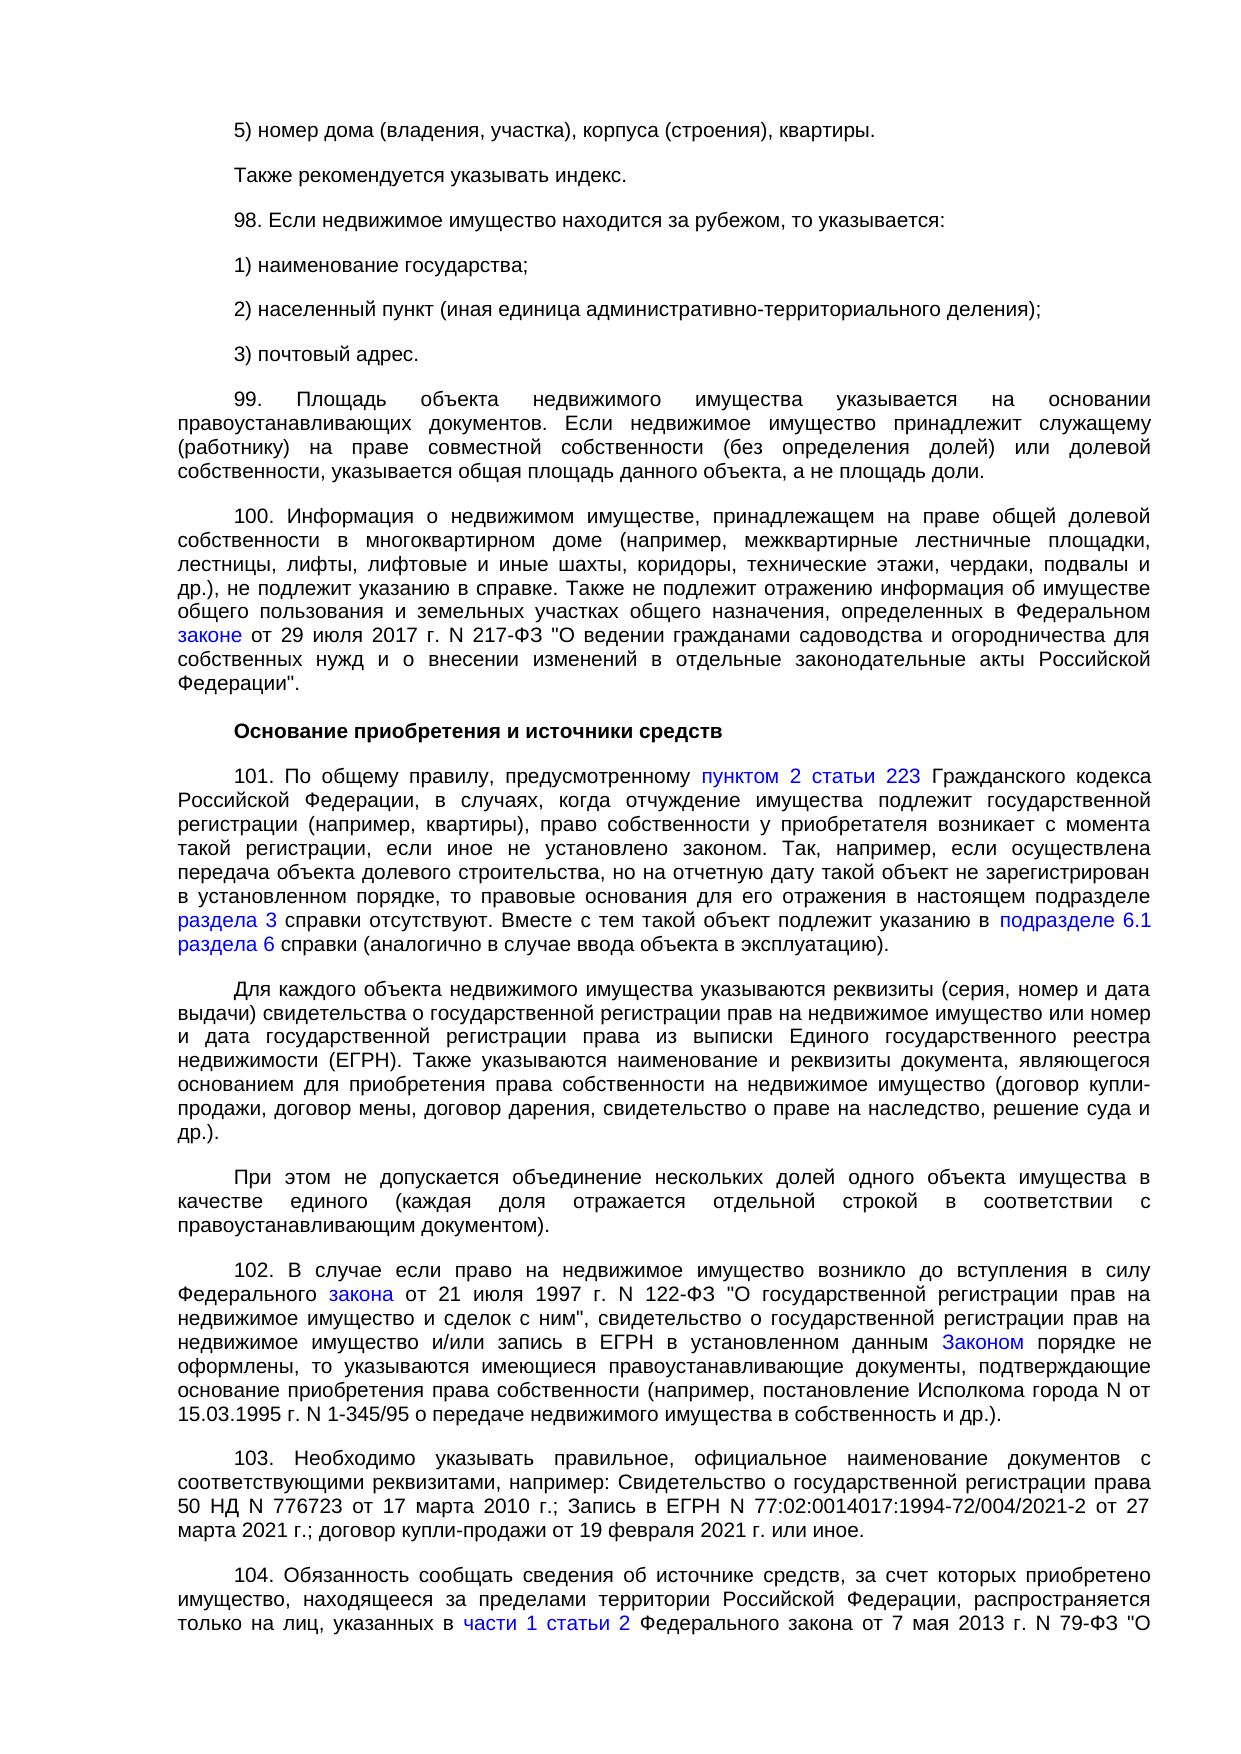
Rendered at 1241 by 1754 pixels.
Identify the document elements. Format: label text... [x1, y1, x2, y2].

text 100. Информация о недвижимом имуществе, принадлежащем на праве общей долевой собственности в многоквартирном доме (например, межквартирные лестничные площадки, лестницы, лифты, лифтовые и иные шахты, коридоры, технические этажи, чердаки, подвалы и др.), не подлежит указанию в справке. Также не подлежит отражению информация об имуществе общего пользования и земельных участках общего назначения, определенных в Федеральном законе от 29 июля 2017 г. N 217-ФЗ "О ведении гражданами садоводства и огородничества для собственных нужд и о внесении изменений в отдельные законодательные акты Российской Федерации". [177, 503, 1152, 695]
text 5) номер дома (владения, участка), корпуса (строения), квартиры. [177, 118, 1152, 142]
text 99. Площадь объекта недвижимого имущества указывается на основании правоустанавливающих документов. Если недвижимое имущество принадлежит служащему (работнику) на праве совместной собственности (без определения долей) или долевой собственности, указывается общая площадь данного объекта, а не площадь доли. [177, 387, 1152, 483]
text 2) населенный пункт (иная единица административно-территориального деления); [177, 297, 1152, 321]
text Также рекомендуется указывать индекс. [177, 163, 1152, 187]
text 1) наименование государства; [177, 252, 1152, 276]
text 98. Если недвижимое имущество находится за рубежом, то указывается: [177, 208, 1152, 232]
text 101. По общему правилу, предусмотренному пунктом 2 статьи 223 Гражданского кодекса Российской Федерации, в случаях, когда отчуждение имущества подлежит государственной регистрации (например, квартиры), право собственности у приобретателя возникает с момента такой регистрации, если иное не установлено законом. Так, например, если осуществлена передача объекта долевого строительства, но на отчетную дату такой объект не зарегистрирован в установленном порядке, то правовые основания для его отражения в настоящем подразделе раздела 3 справки отсутствуют. Вместе с тем такой объект подлежит указанию в подразделе 6.1 раздела 6 справки (аналогично в случае ввода объекта в эксплуатацию). [177, 764, 1152, 956]
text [177, 1563, 1152, 1635]
text 3) почтовый адрес. [177, 342, 1152, 366]
text При этом не допускается объединение нескольких долей одного объекта имущества в качестве единого (каждая доля отражается отдельной строкой в соответствии с правоустанавливающим документом). [177, 1165, 1152, 1237]
text 102. В случае если право на недвижимое имущество возникло до вступления в силу Федерального закона от 21 июля 1997 г. N 122-ФЗ "О государственной регистрации прав на недвижимое имущество и сделок с ним", свидетельство о государственной регистрации прав на недвижимое имущество и/или запись в ЕГРН в установленном данным Законом порядке не оформлены, то указываются имеющиеся правоустанавливающие документы, подтверждающие основание приобретения права собственности (например, постановление Исполкома города N от 15.03.1995 г. N 1-345/95 о передаче недвижимого имущества в собственность и др.). [177, 1258, 1152, 1425]
title Основание приобретения и источники средств [177, 719, 1152, 743]
text Для каждого объекта недвижимого имущества указываются реквизиты (серия, номер и дата выдачи) свидетельства о государственной регистрации прав на недвижимое имущество или номер и дата государственной регистрации права из выписки Единого государственного реестра недвижимости (ЕГРН). Также указываются наименование и реквизиты документа, являющегося основанием для приобретения права собственности на недвижимое имущество (договор купли-продажи, договор мены, договор дарения, свидетельство о праве на наследство, решение суда и др.). [177, 976, 1152, 1144]
text 103. Необходимо указывать правильное, официальное наименование документов с соответствующими реквизитами, например: Свидетельство о государственной регистрации права 50 НД N 776723 от 17 марта 2010 г.; Запись в ЕГРН N 77:02:0014017:1994-72/004/2021-2 от 27 марта 2021 г.; договор купли-продажи от 19 февраля 2021 г. или иное. [177, 1446, 1152, 1542]
